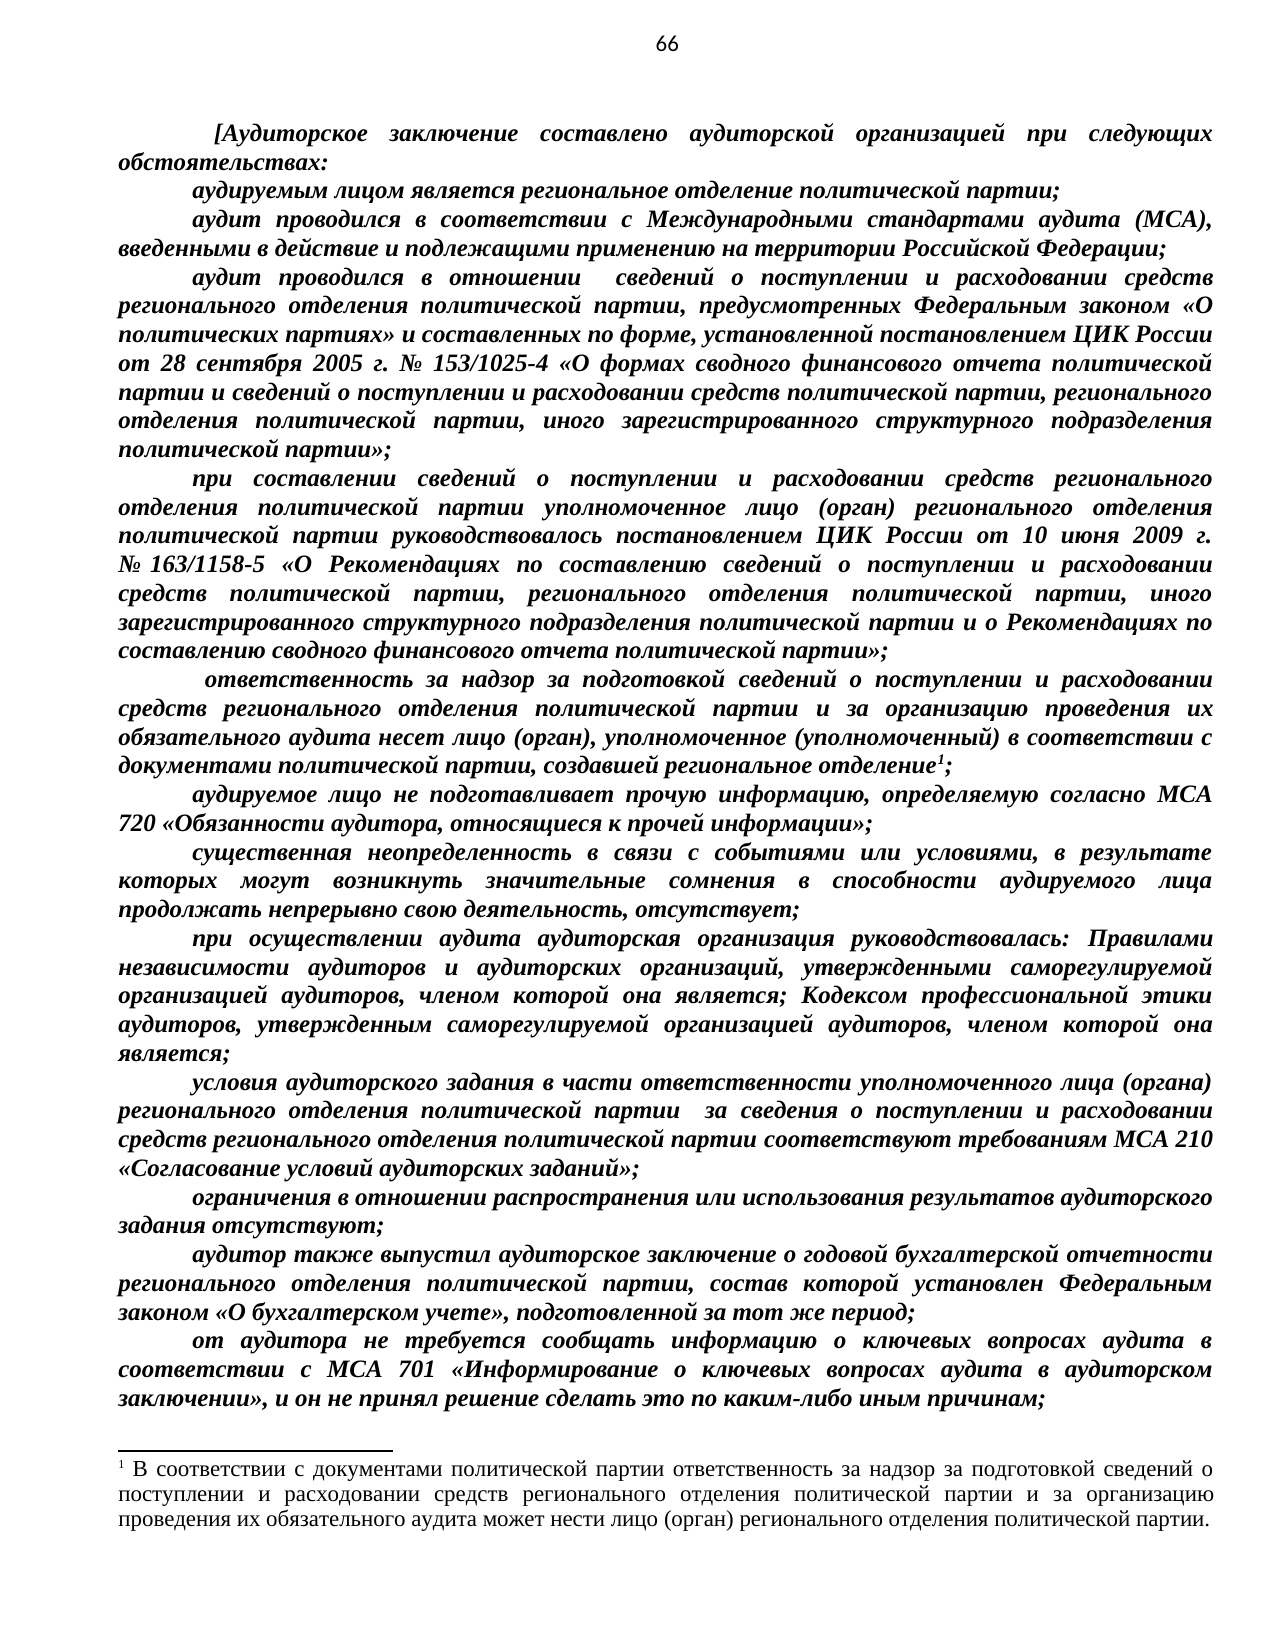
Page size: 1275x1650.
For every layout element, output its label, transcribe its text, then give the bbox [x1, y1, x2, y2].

text существенная неопределенность в связи с событиями или условиями, в результате которых могут возникнуть значительные сомнения в способности аудируемого лица продолжать непрерывно свою деятельность, отсутствует; [118, 837, 1216, 923]
text при составлении сведений о поступлении и расходовании средств регионального отделения политической партии уполномоченное лицо (орган) регионального отделения политической партии руководствовалось постановлением ЦИК России от 10 июня 2009 г. № 163/1158-5 «О Рекомендациях по составлению сведений о поступлении и расходовании средств политической партии, регионального отделения политической партии, иного зарегистрированного структурного подразделения политической партии и о Рекомендациях по составлению сводного финансового отчета политической партии»; [118, 463, 1216, 664]
text ответственность за надзор за подготовкой сведений о поступлении и расходовании средств регионального отделения политической партии и за организацию проведения их обязательного аудита несет лицо (орган), уполномоченное (уполномоченный) в соответствии с документами политической партии, создавшей региональное отделение; [118, 664, 1216, 779]
text условия аудиторского задания в части ответственности уполномоченного лица (органа) регионального отделения политической партии за сведения о поступлении и расходовании средств регионального отделения политической партии соответствуют требованиям МСА 210 «Согласование условий аудиторских заданий»; [118, 1067, 1216, 1182]
text от аудитора не требуется сообщать информацию о ключевых вопросах аудита в соответствии с МСА 701 «Информирование о ключевых вопросах аудита в аудиторском заключении», и он не принял решение сделать это по каким-либо иным причинам; [118, 1326, 1216, 1412]
text [Аудиторское заключение составлено аудиторской организацией при следующих обстоятельствах: [118, 118, 1216, 176]
text аудит проводился в соответствии с Международными стандартами аудита (МСА), введенными в действие и подлежащими применению на территории Российской Федерации; [118, 204, 1216, 262]
text аудит проводился в отношении сведений о поступлении и расходовании средств регионального отделения политической партии, предусмотренных Федеральным законом «О политических партиях» и составленных по форме, установленной постановлением ЦИК России от 28 сентября 2005 г. № 153/1025-4 «О формах сводного финансового отчета политической партии и сведений о поступлении и расходовании средств политической партии, регионального отделения политической партии, иного зарегистрированного структурного подразделения политической партии»; [118, 262, 1216, 463]
text аудитор также выпустил аудиторское заключение о годовой бухгалтерской отчетности регионального отделения политической партии, состав которой установлен Федеральным законом «О бухгалтерском учете», подготовленной за тот же период; [118, 1239, 1216, 1326]
text аудируемое лицо не подготавливает прочую информацию, определяемую согласно МСА 720 «Обязанности аудитора, относящиеся к прочей информации»; [118, 779, 1216, 837]
text аудируемым лицом является региональное отделение политической партии; [118, 176, 1216, 204]
text при осуществлении аудита аудиторская организация руководствовалась: Правилами независимости аудиторов и аудиторских организаций, утвержденными саморегулируемой организацией аудиторов, членом которой она является; Кодексом профессиональной этики аудиторов, утвержденным саморегулируемой организацией аудиторов, членом которой она является; [118, 923, 1216, 1067]
text ограничения в отношении распространения или использования результатов аудиторского задания отсутствуют; [118, 1182, 1216, 1239]
